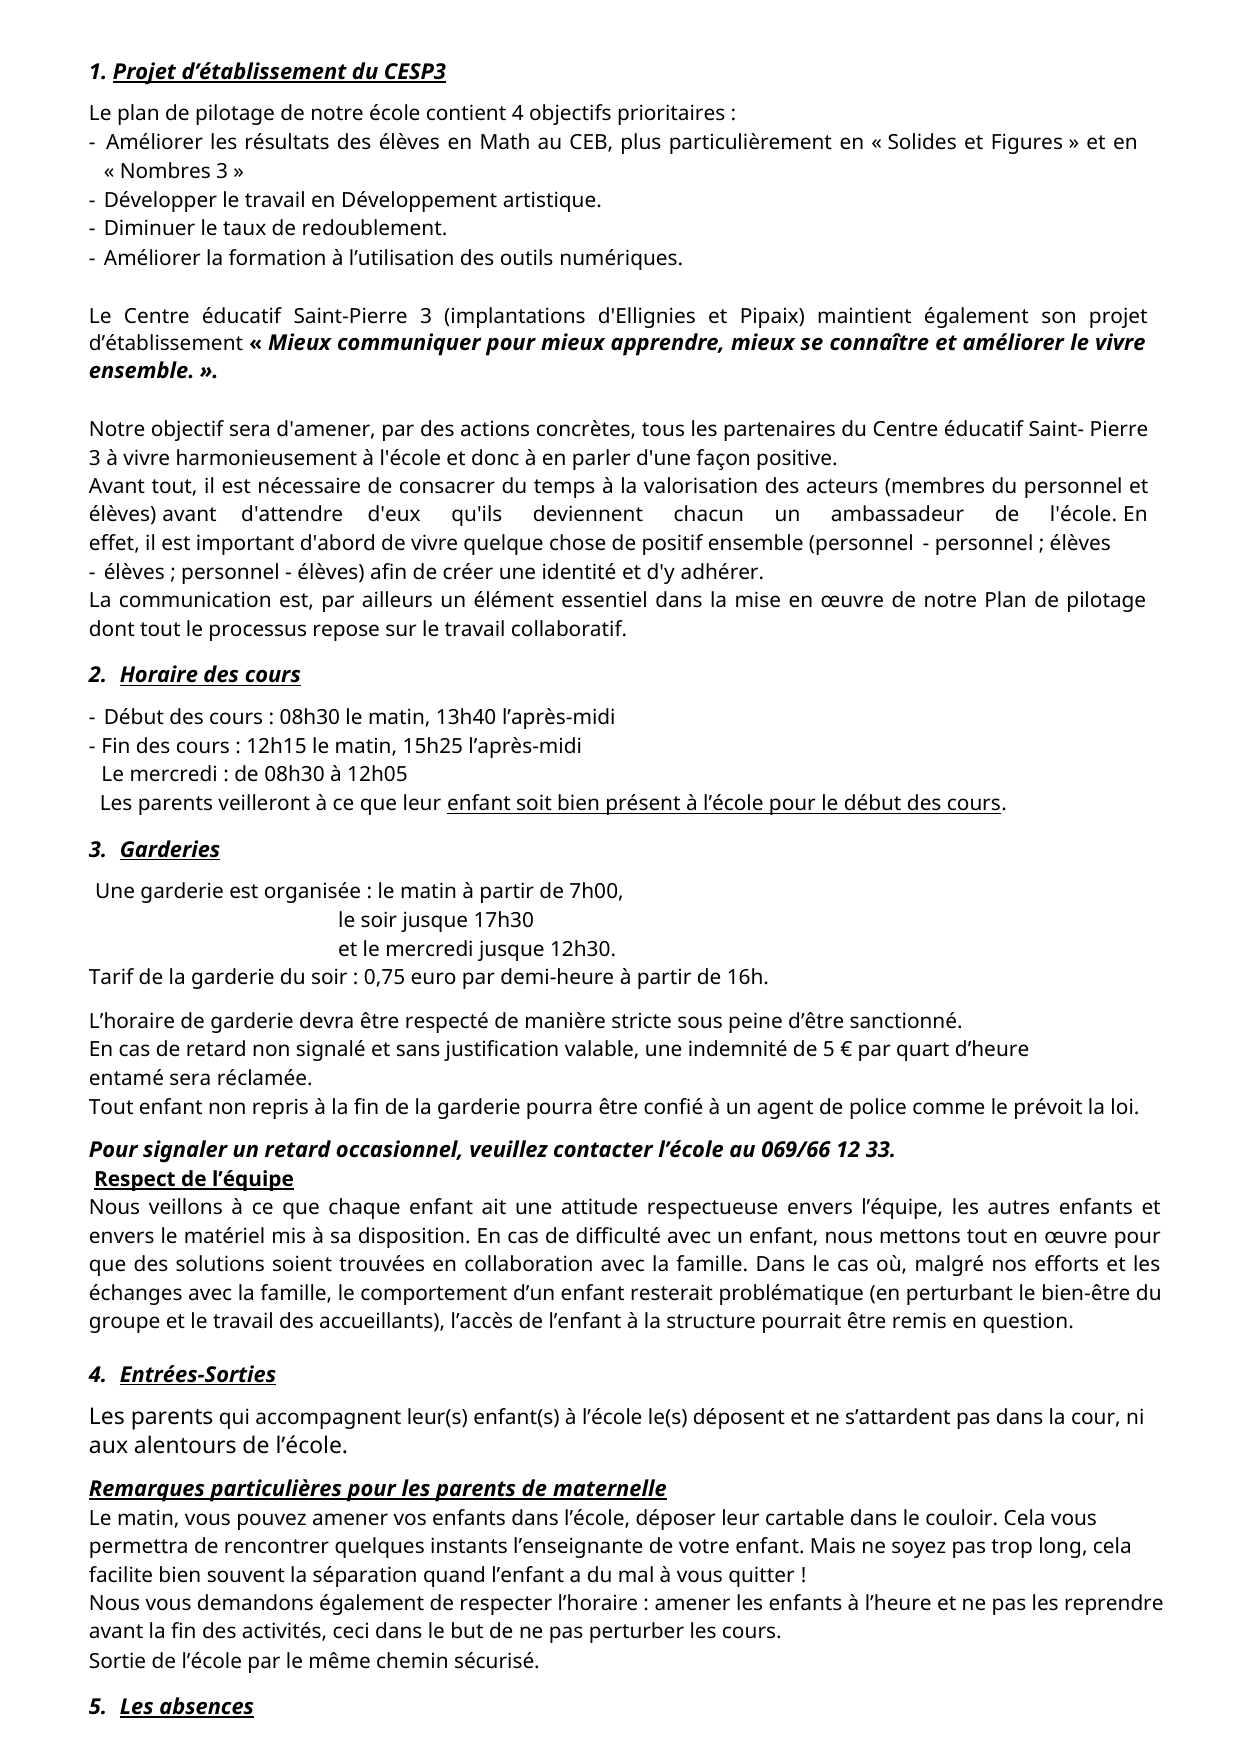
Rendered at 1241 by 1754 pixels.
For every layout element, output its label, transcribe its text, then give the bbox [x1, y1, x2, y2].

subtitle Entrées-Sorties [88, 1358, 1184, 1388]
text Tarif de la garderie du soir : 0,75 euro par demi-heure à partir de 16h. [89, 962, 1184, 991]
list Améliorer la formation à l’utilisation des outils numériques. [89, 242, 1184, 271]
list Fin des cours : 12h15 le matin, 15h25 l’après-midi Le mercredi : de 08h30 à 12h05 [89, 731, 604, 788]
text Avant tout, il est nécessaire de consacrer du temps à la valorisation des acteurs (membres du personnel et élèves) avant d'attendre d'eux qu'ils deviennent chacun un ambassadeur de l'école. En effet, il est important d'abord de vivre quelque chose de positif ensemble (personnel - personnel ; élèves [89, 471, 1150, 556]
text Pour signaler un retard occasionnel, veuillez contacter l’école au 069/66 12 33. [89, 1133, 1184, 1164]
subtitle Garderies [88, 833, 1184, 863]
list Améliorer les résultats des élèves en Math au CEB, plus particulièrement en « Solides et Figures » et en [89, 127, 1184, 156]
text Nous veillons à ce que chaque enfant ait une attitude respectueuse envers l’équipe, les autres enfants et envers le matériel mis à sa disposition. En cas de difficulté avec un enfant, nous mettons tout en œuvre pour que des solutions soient trouvées en collaboration avec la famille. Dans le cas où, malgré nos efforts et les échanges avec la famille, le comportement d’un enfant resterait problématique (en perturbant le bien-être du groupe et le travail des accueillants), l’accès de l’enfant à la structure pourrait être remis en question. [89, 1192, 1163, 1335]
list Développer le travail en Développement artistique. [89, 184, 1184, 213]
text Le matin, vous pouvez amener vos enfants dans l’école, déposer leur cartable dans le couloir. Cela vous permettra de rencontrer quelques instants l’enseignante de votre enfant. Mais ne soyez pas trop long, cela facilite bien souvent la séparation quand l’enfant a du mal à vous quitter ! [89, 1503, 1147, 1588]
text le soir jusque 17h30 [89, 904, 1184, 933]
text En cas de retard non signalé et sans justification valable, une indemnité de 5 € par quart d’heure entamé sera réclamée. [89, 1034, 1108, 1091]
text « Nombres 3 » [103, 156, 1184, 184]
text Remarques particulières pour les parents de maternelle [89, 1472, 1184, 1503]
list Diminuer le taux de redoublement. [89, 213, 1184, 242]
list Début des cours : 08h30 le matin, 13h40 l’après-midi [89, 702, 1184, 730]
text Sortie de l’école par le même chemin sécurisé. [89, 1645, 1184, 1674]
subtitle Les absences [88, 1690, 1184, 1720]
text Le Centre éducatif Saint-Pierre 3 (implantations d'Ellignies et Pipaix) maintient également son projet d’établissement « Mieux communiquer pour mieux apprendre, mieux se connaître et améliorer le vivre ensemble. ». [89, 301, 1149, 385]
text L’horaire de garderie devra être respecté de manière stricte sous peine d’être sanctionné. [89, 1005, 1184, 1034]
text et le mercredi jusque 12h30. [89, 933, 1184, 962]
text Le plan de pilotage de notre école contient 4 objectifs prioritaires : [89, 98, 1150, 127]
text Les parents qui accompagnent leur(s) enfant(s) à l’école le(s) déposent et ne s’attardent pas dans la cour, ni aux alentours de l’école. [89, 1401, 1184, 1459]
text Nous vous demandons également de respecter l’horaire : amener les enfants à l’heure et ne pas les reprendre avant la fin des activités, ceci dans le but de ne pas perturber les cours. [89, 1588, 1184, 1645]
text Notre objectif sera d'amener, par des actions concrètes, tous les partenaires du Centre éducatif Saint- Pierre 3 à vivre harmonieusement à l'école et donc à en parler d'une façon positive. [89, 414, 1151, 471]
text Tout enfant non repris à la fin de la garderie pourra être confié à un agent de police comme le prévoit la loi. [89, 1091, 1184, 1120]
list élèves ; personnel - élèves) afin de créer une identité et d'y adhérer. [89, 556, 1184, 586]
text Les parents veilleront à ce que leur enfant soit bien présent à l’école pour le début des cours. [89, 788, 1184, 817]
list Horaire des cours [88, 659, 1184, 689]
subtitle 1. Projet d’établissement du CESP3 [89, 56, 1184, 86]
subtitle Respect de l’équipe [89, 1164, 1184, 1192]
text Une garderie est organisée : le matin à partir de 7h00, [95, 876, 1184, 904]
text La communication est, par ailleurs un élément essentiel dans la mise en œuvre de notre Plan de pilotage dont tout le processus repose sur le travail collaboratif. [89, 586, 1149, 642]
